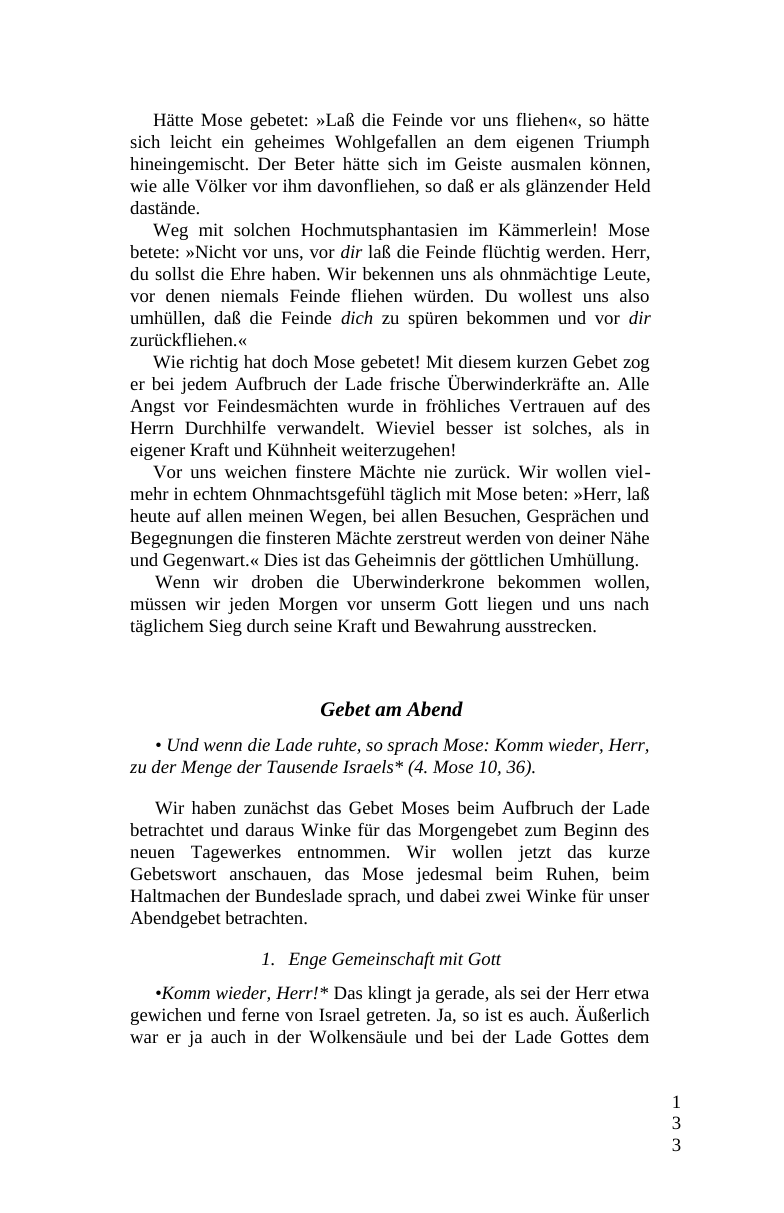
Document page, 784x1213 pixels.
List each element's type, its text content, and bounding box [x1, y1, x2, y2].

text Wenn wir droben die Uberwinderkrone bekommen wollen, müssen wir jeden Morgen vor unserm Gott liegen und uns nach täglichem Sieg durch seine Kraft und Bewahrung ausstrecken. [130, 571, 651, 637]
text Vor uns weichen finstere Mächte nie zurück. Wir wollen vielmehr in echtem Ohnmachtsgefühl täglich mit Mose beten: »Herr, laß heute auf allen meinen Wegen, bei allen Besuchen, Gesprächen und Begegnungen die finsteren Mächte zerstreut werden von deiner Nähe und Gegenwart.« Dies ist das Geheimnis der göttlichen Umhüllung. [130, 461, 651, 571]
list Enge Gemeinschaft mit Gott [261, 951, 651, 969]
subtitle Gebet am Abend [132, 700, 651, 721]
text • Und wenn die Lade ruhte, so sprach Mose: Komm wieder, Herr, zu der Menge der Tausende Israels* (4. Mose 10, 36). [130, 733, 651, 778]
text Wie richtig hat doch Mose gebetet! Mit diesem kurzen Gebet zog er bei jedem Aufbruch der Lade frische Überwinderkräfte an. Alle Angst vor Feindesmächten wurde in fröhliches Vertrauen auf des Herrn Durchhilfe verwandelt. Wieviel besser ist solches, als in eigener Kraft und Kühnheit weiterzugehen! [130, 351, 651, 461]
text Weg mit solchen Hochmutsphantasien im Kämmerlein! Mose betete: »Nicht vor uns, vor dir laß die Feinde flüchtig werden. Herr, du sollst die Ehre haben. Wir bekennen uns als ohnmächtige Leute, vor denen niemals Feinde fliehen würden. Du wollest uns also umhüllen, daß die Feinde dich zu spüren bekommen und vor dir zurückfliehen.« [130, 219, 651, 351]
text Hätte Mose gebetet: »Laß die Feinde vor uns fliehen«, so hätte sich leicht ein geheimes Wohlgefallen an dem eigenen Triumph hineingemischt. Der Beter hätte sich im Geiste ausmalen können, wie alle Völker vor ihm davonfliehen, so daß er als glänzender Held dastände. [130, 109, 651, 219]
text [130, 982, 651, 1048]
text Wir haben zunächst das Gebet Moses beim Aufbruch der Lade betrachtet und daraus Winke für das Morgengebet zum Beginn des neuen Tagewerkes entnommen. Wir wollen jetzt das kurze Gebetswort anschauen, das Mose jedesmal beim Ruhen, beim Haltmachen der Bundeslade sprach, und dabei zwei Winke für unser Abendgebet betrachten. [130, 797, 651, 929]
